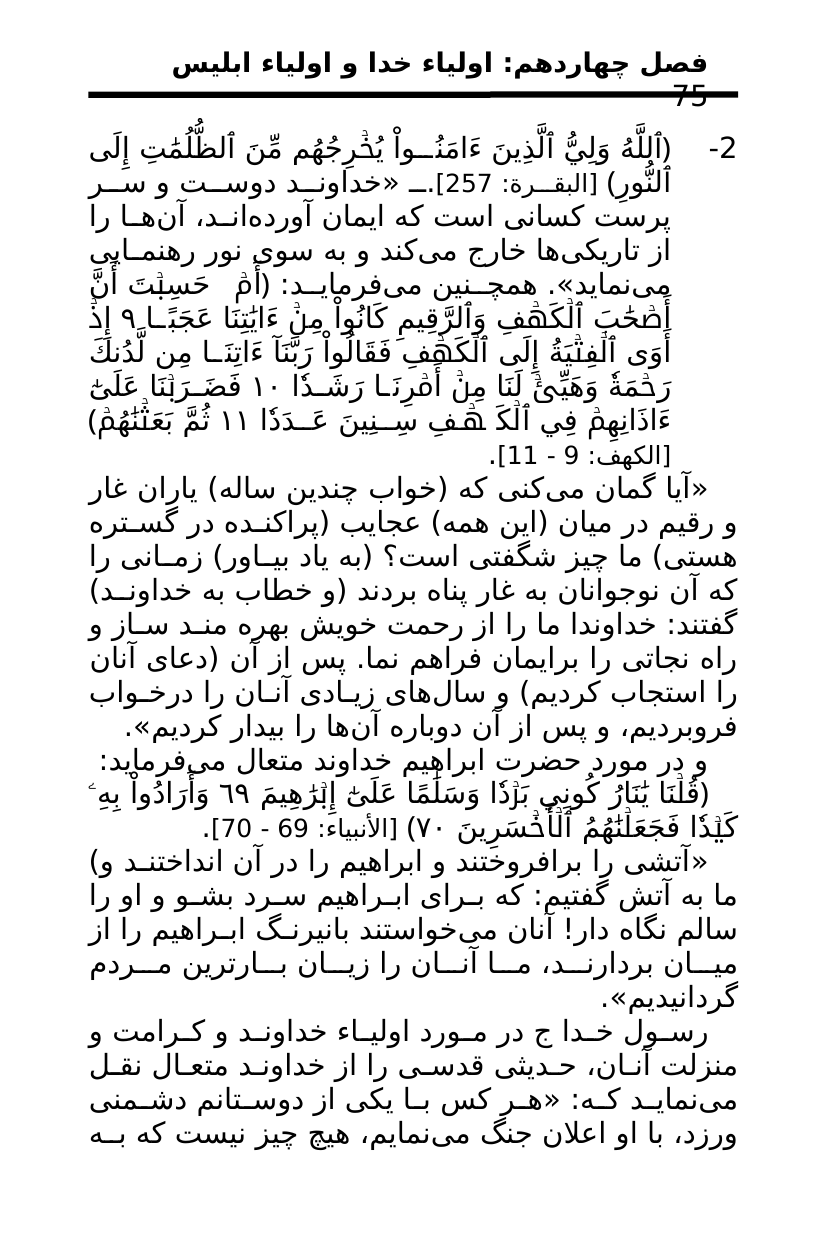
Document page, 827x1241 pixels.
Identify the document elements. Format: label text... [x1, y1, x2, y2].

list ﴿ٱللَّهُ وَلِيُّ ٱلَّذِينَ ءَامَنُواْ يُخۡرِجُهُم مِّنَ ٱلظُّلُمَٰتِ إِلَى ٱلنُّورِ﴾ [البقرة: 257]. «خداوند دوست و سر پرست کسانی است که ایمان آورده‌اند، آن‌ها را از تاریکی‌ها خارج می‌کند و به سوی نور رهنمایی می‌نماید». همچنین می‌فرماید: ﴿أَمۡ حَسِبۡتَ أَنَّ أَصۡحَٰبَ ٱلۡكَهۡفِ وَٱلرَّقِيمِ كَانُواْ مِنۡ ءَايَٰتِنَا عَجَبًا ٩ إِذۡ أَوَى ٱلۡفِتۡيَةُ إِلَى ٱلۡكَهۡفِ فَقَالُواْ رَبَّنَآ ءَاتِنَا مِن لَّدُنكَ رَحۡمَةٗ وَهَيِّئۡ لَنَا مِنۡ أَمۡرِنَا رَشَدٗا ١٠ فَضَرَبۡنَا عَلَىٰٓ ءَاذَانِهِمۡ فِي ٱلۡكَهۡفِ سِنِينَ عَدَدٗا ١١ ثُمَّ بَعَثۡنَٰهُمۡ﴾ [الكهف: 9 - 11]. [89, 132, 708, 471]
text «آیا گمان می‌کنی که (خواب چندین ساله) یاران غار و رقیم در میان (این همه) عجایب (پراکنده در گستره هستی) ما چیز شگفتی است؟ (به یاد بیاور) زمانی را که آن نوجوانان به غار پناه بردند (و خطاب به خداوند) گفتند: خداوندا ما را از رحمت خویش بهره مند ساز و راه نجاتی را برایمان فراهم نما. پس از آن (دعای آنان را استجاب کردیم) و سال‌های زیادی آنان را درخواب فروبردیم، و پس از آن دوباره آن‌ها را بیدار کردیم». [89, 471, 738, 743]
text ﴿قُلۡنَا يَٰنَارُ كُونِي بَرۡدٗا وَسَلَٰمًا عَلَىٰٓ إِبۡرَٰهِيمَ ٦٩ وَأَرَادُواْ بِهِۦ كَيۡدٗا فَجَعَلۡنَٰهُمُ ٱلۡأَخۡسَرِينَ ٧٠﴾ [الأنبياء: 69 - 70]. [89, 777, 738, 845]
text و در مورد حضرت ابراهیم خداوند متعال می‌فرماید: [89, 743, 738, 777]
text «آتشی را برافروختند و ابراهیم را در آن انداختند و) ما به آتش گفتیم: که برای ابراهیم سرد بشو و او را سالم نگاه دار! آنان می‌خواستند بانیرنگ ابراهیم را از میان بردارند، ما آنان را زیان بارترین مردم گردانیدیم». [89, 845, 738, 1014]
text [89, 1014, 738, 1150]
